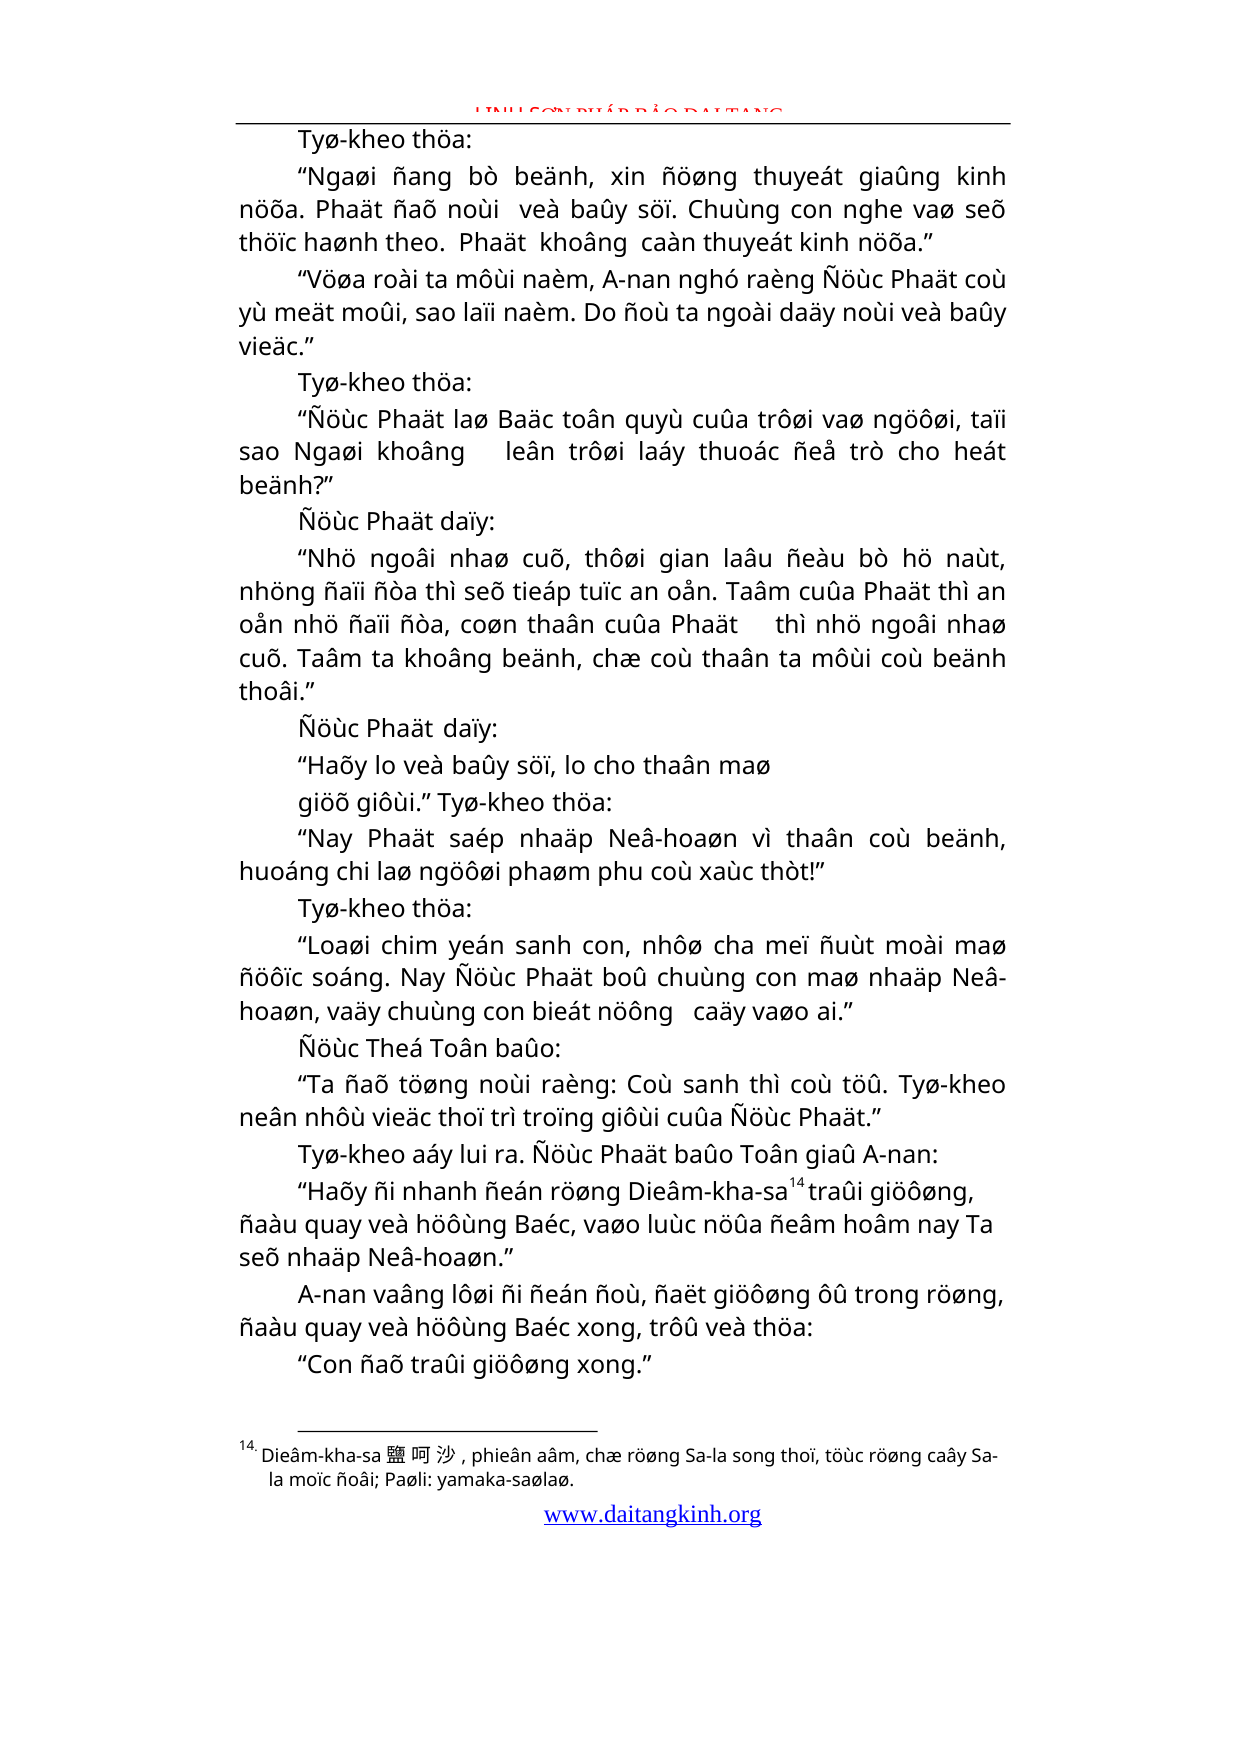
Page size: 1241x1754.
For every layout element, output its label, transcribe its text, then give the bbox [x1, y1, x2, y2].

text “Haõy lo veà baûy söï, lo cho thaân maø giöõ giôùi.” Tyø-kheo thöa: [298, 747, 772, 818]
text Tyø-kheo thöa: [298, 890, 1065, 924]
text “Loaøi chim yeán sanh con, nhôø cha meï ñuùt moài maø ñöôïc soáng. Nay Ñöùc Phaät boû chuùng con maø nhaäp Neâ-hoaøn, vaäy chuùng con bieát nöông caäy vaøo ai.” [239, 927, 1008, 1028]
text “Nhö ngoâi nhaø cuõ, thôøi gian laâu ñeàu bò hö naùt, nhöng ñaïi ñòa thì seõ tieáp tuïc an oån. Taâm cuûa Phaät thì an oån nhö ñaïi ñòa, coøn thaân cuûa Phaät thì nhö ngoâi nhaø cuõ. Taâm ta khoâng beänh, chæ coù thaân ta môùi coù beänh thoâi.” [239, 541, 1008, 708]
text Ñöùc Phaät daïy: [298, 711, 1065, 745]
text “Nay Phaät saép nhaäp Neâ-hoaøn vì thaân coù beänh, huoáng chi laø ngöôøi phaøm phu coù xaùc thòt!” [239, 821, 1008, 888]
text “Ta ñaõ töøng noùi raèng: Coù sanh thì coù töû. Tyø-kheo neân nhôù vieäc thoï trì troïng giôùi cuûa Ñöùc Phaät.” [239, 1067, 1008, 1134]
text Tyø-kheo thöa: [298, 123, 1065, 156]
text Tyø-kheo thöa: [298, 364, 1065, 398]
text “Haõy ñi nhanh ñeán röøng Dieâm-kha-sa14 traûi giöôøng, ñaàu quay veà höôùng Baéc, vaøo luùc nöûa ñeâm hoâm nay Ta seõ nhaäp Neâ-hoaøn.” [239, 1173, 1008, 1274]
text Ñöùc Theá Toân baûo: [298, 1030, 1065, 1064]
text Ñöùc Phaät daïy: [298, 504, 1065, 538]
text “Ngaøi ñang bò beänh, xin ñöøng thuyeát giaûng kinh nöõa. Phaät ñaõ noùi veà baûy söï. Chuùng con nghe vaø seõ thöïc haønh theo. Phaät khoâng caàn thuyeát kinh nöõa.” [239, 159, 1008, 259]
text “Con ñaõ traûi giöôøng xong.” [298, 1346, 1065, 1380]
text “Ñöùc Phaät laø Baäc toân quyù cuûa trôøi vaø ngöôøi, taïi sao Ngaøi khoâng leân trôøi laáy thuoác ñeå trò cho heát beänh?” [239, 401, 1008, 502]
text “Vöøa roài ta môùi naèm, A-nan nghó raèng Ñöùc Phaät coù yù meät moûi, sao laïi naèm. Do ñoù ta ngoài daäy noùi veà baûy vieäc.” [239, 262, 1008, 362]
text 14. Dieâm-kha-sa 鹽 呵 沙 , phieân aâm, chæ röøng Sa-la song thoï, töùc röøng caây Sa-la moïc ñoâi; Paøli: yamaka-saølaø. [239, 1439, 1008, 1492]
text Tyø-kheo aáy lui ra. Ñöùc Phaät baûo Toân giaû A-nan: [298, 1136, 1065, 1171]
text www.daitangkinh.org [349, 1499, 956, 1528]
text A-nan vaâng lôøi ñi ñeán ñoù, ñaët giöôøng ôû trong röøng, ñaàu quay veà höôùng Baéc xong, trôû veà thöa: [239, 1277, 1008, 1343]
